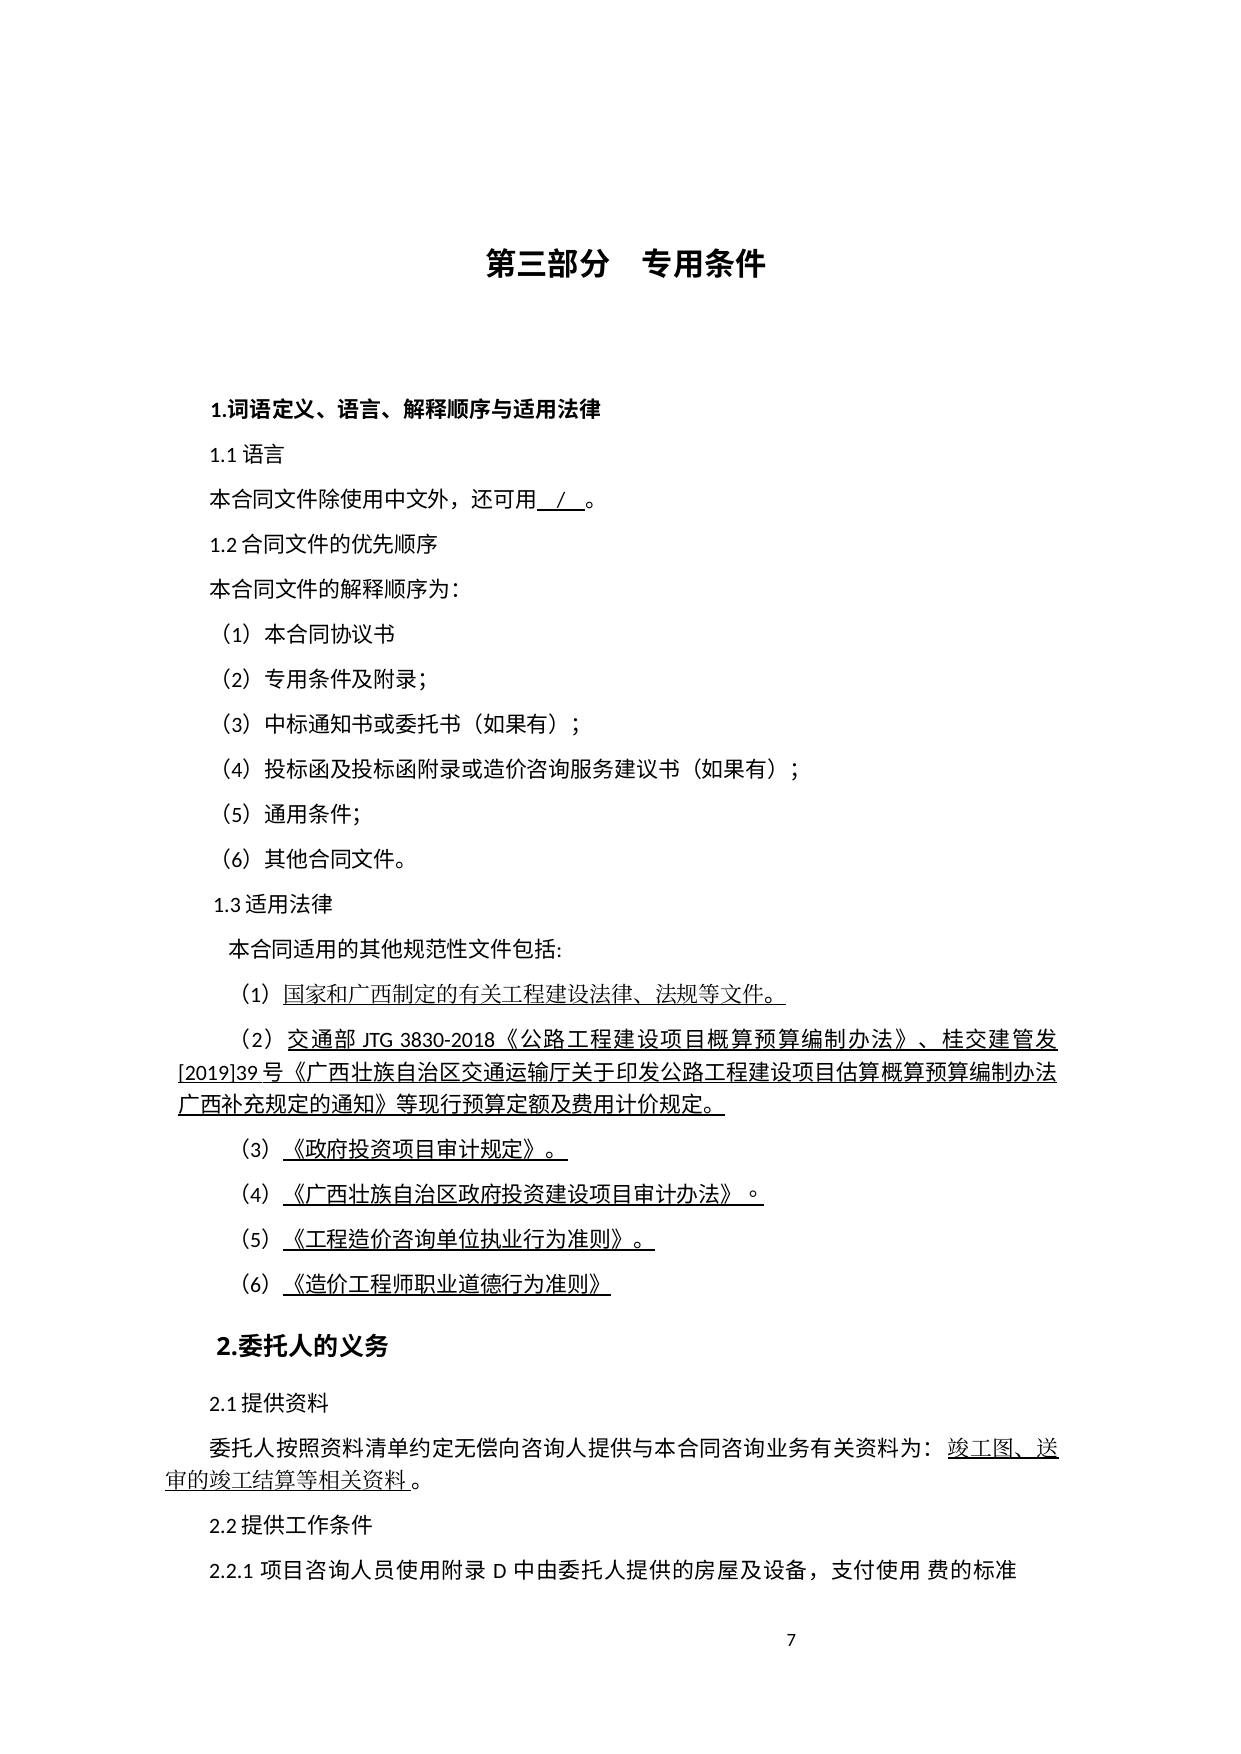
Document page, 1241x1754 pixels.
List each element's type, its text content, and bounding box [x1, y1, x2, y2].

text （3）中标通知书或委托书（如果有）； [165, 707, 1059, 739]
text （6）《造价工程师职业道德行为准则》 [178, 1267, 1059, 1299]
text 1.1 语言 [165, 437, 959, 469]
text （5）《工程造价咨询单位执业行为准则》。 [178, 1222, 1059, 1254]
text 2.1 提供资料 [165, 1385, 1087, 1418]
text 1.2合同文件的优先顺序 [165, 527, 959, 559]
text 1.词语定义、语言、解释顺序与适用法律 [165, 392, 1087, 424]
text （5）通用条件； [165, 797, 1059, 829]
text （6）其他合同文件。 [165, 842, 1059, 874]
text 2.委托人的义务 [165, 1312, 1087, 1377]
text （1）国家和广西制定的有关工程建设法律、法规等文件。 [178, 977, 1059, 1009]
text 2.2 提供工作条件 [165, 1508, 1087, 1540]
text （1）本合同协议书 [165, 617, 1059, 649]
text （2）专用条件及附录； [165, 662, 1059, 694]
text 1.3适用法律 [213, 887, 1070, 919]
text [165, 1553, 1018, 1585]
subtitle 第三部分 专用条件 [165, 229, 1086, 294]
text （2）交通部JTG 3830-2018《公路工程建设项目概算预算编制办法》、桂交建管发[2019]39号《广西壮族自治区交通运输厅关于印发公路工程建设项目估算概算预算编制办法广西补充规定的通知》等现行预算定额及费用计价规定。 [178, 1022, 1059, 1119]
text 本合同文件除使用中文外，还可用 / 。 [165, 482, 959, 514]
text （3）《政府投资项目审计规定》。 [178, 1132, 1059, 1164]
text （4）《广西壮族自治区政府投资建设项目审计办法》。 [178, 1177, 1059, 1209]
text 本合同文件的解释顺序为： [165, 572, 1059, 604]
text 委托人按照资料清单约定无偿向咨询人提供与本合同咨询业务有关资料为：竣工图、送审的竣工结算等相关资料 。 [165, 1430, 1059, 1495]
text 本合同适用的其他规范性文件包括: [178, 932, 1059, 964]
text （4）投标函及投标函附录或造价咨询服务建议书（如果有）； [165, 752, 1059, 784]
